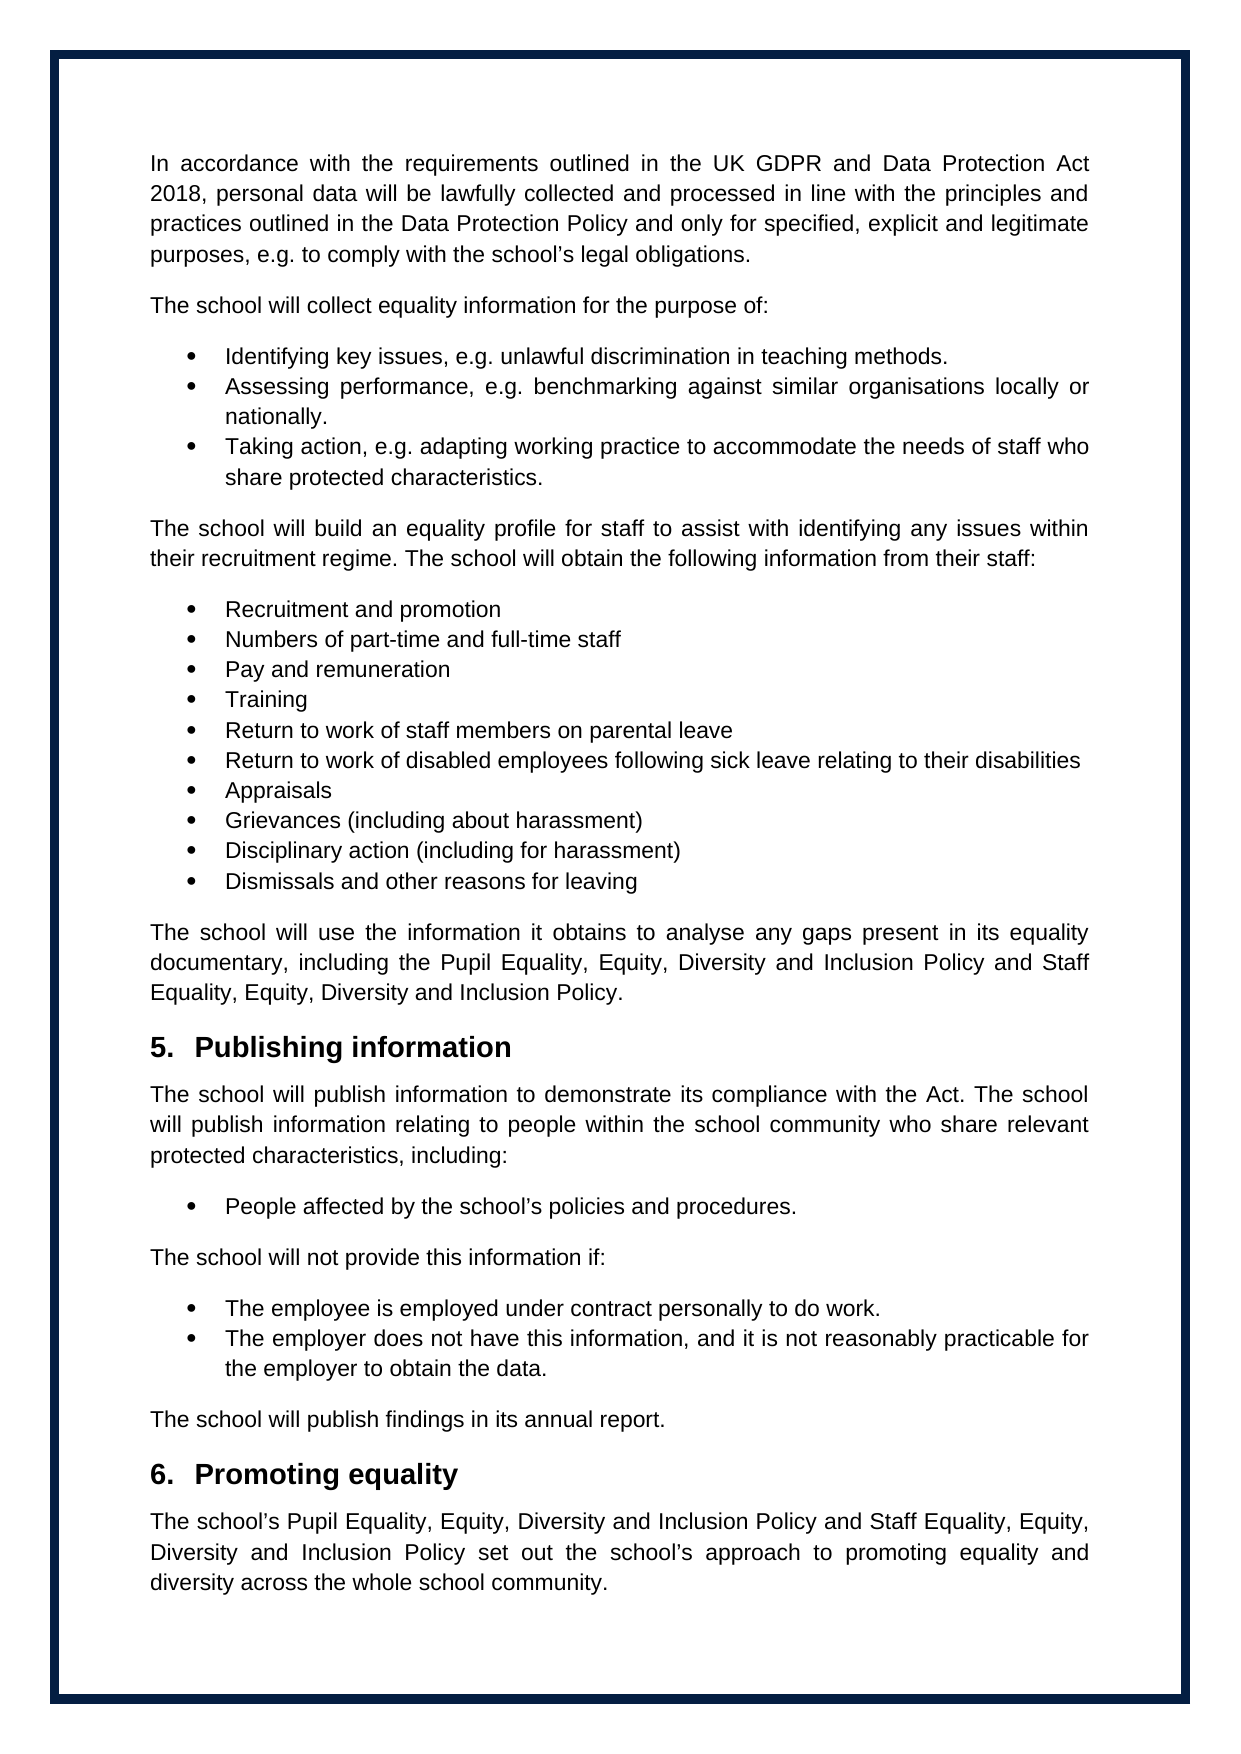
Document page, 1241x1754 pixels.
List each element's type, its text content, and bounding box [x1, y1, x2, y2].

list Recruitment and promotion [187, 596, 1090, 622]
list Return to work of disabled employees following sick leave relating to their disabilities [187, 747, 1090, 773]
list Training [187, 686, 1090, 713]
list Dismissals and other reasons for leaving [187, 868, 1090, 894]
list Return to work of staff members on parental leave [187, 717, 1090, 743]
text The school will build an equality profile for staff to assist with identifying any issues within their recruitment regime. The school will obtain the following information from their staff: [150, 514, 1090, 571]
text The school will publish information to demonstrate its compliance with the Act. The school will publish information relating to people within the school community who share relevant protected characteristics, including: [150, 1081, 1090, 1168]
list Pay and remuneration [187, 656, 1090, 683]
subtitle Promoting equality [150, 1457, 1090, 1491]
text The school’s Pupil Equality, Equity, Diversity and Inclusion Policy and Staff Equality, Equity, Diversity and Inclusion Policy set out the school’s approach to promoting equality and diversity across the whole school community. [150, 1508, 1090, 1595]
list People affected by the school’s policies and procedures. [187, 1193, 1090, 1219]
list Taking action, e.g. adapting working practice to accommodate the needs of staff who share protected characteristics. [187, 433, 1090, 490]
text The school will collect equality information for the purpose of: [150, 292, 1090, 318]
list The employer does not have this information, and it is not reasonably practicable for the employer to obtain the data. [187, 1325, 1090, 1382]
subtitle Publishing information [150, 1030, 1090, 1064]
text In accordance with the requirements outlined in the UK GDPR and Data Protection Act 2018, personal data will be lawfully collected and processed in line with the principles and practices outlined in the Data Protection Policy and only for specified, explicit and legitimate purposes, e.g. to comply with the school’s legal obligations. [150, 150, 1090, 267]
list Numbers of part-time and full-time staff [187, 626, 1090, 652]
list Appraisals [187, 777, 1090, 803]
text The school will use the information it obtains to analyse any gaps present in its equality documentary, including the Pupil Equality, Equity, Diversity and Inclusion Policy and Staff Equality, Equity, Diversity and Inclusion Policy. [150, 919, 1090, 1006]
text The school will publish findings in its annual report. [150, 1406, 1090, 1433]
list The employee is employed under contract personally to do work. [187, 1295, 1090, 1321]
text The school will not provide this information if: [150, 1244, 1090, 1270]
list Identifying key issues, e.g. unlawful discrimination in teaching methods. [187, 343, 1090, 369]
list Assessing performance, e.g. benchmarking against similar organisations locally or nationally. [187, 373, 1090, 429]
list Disciplinary action (including for harassment) [187, 837, 1090, 864]
list Grievances (including about harassment) [187, 807, 1090, 834]
